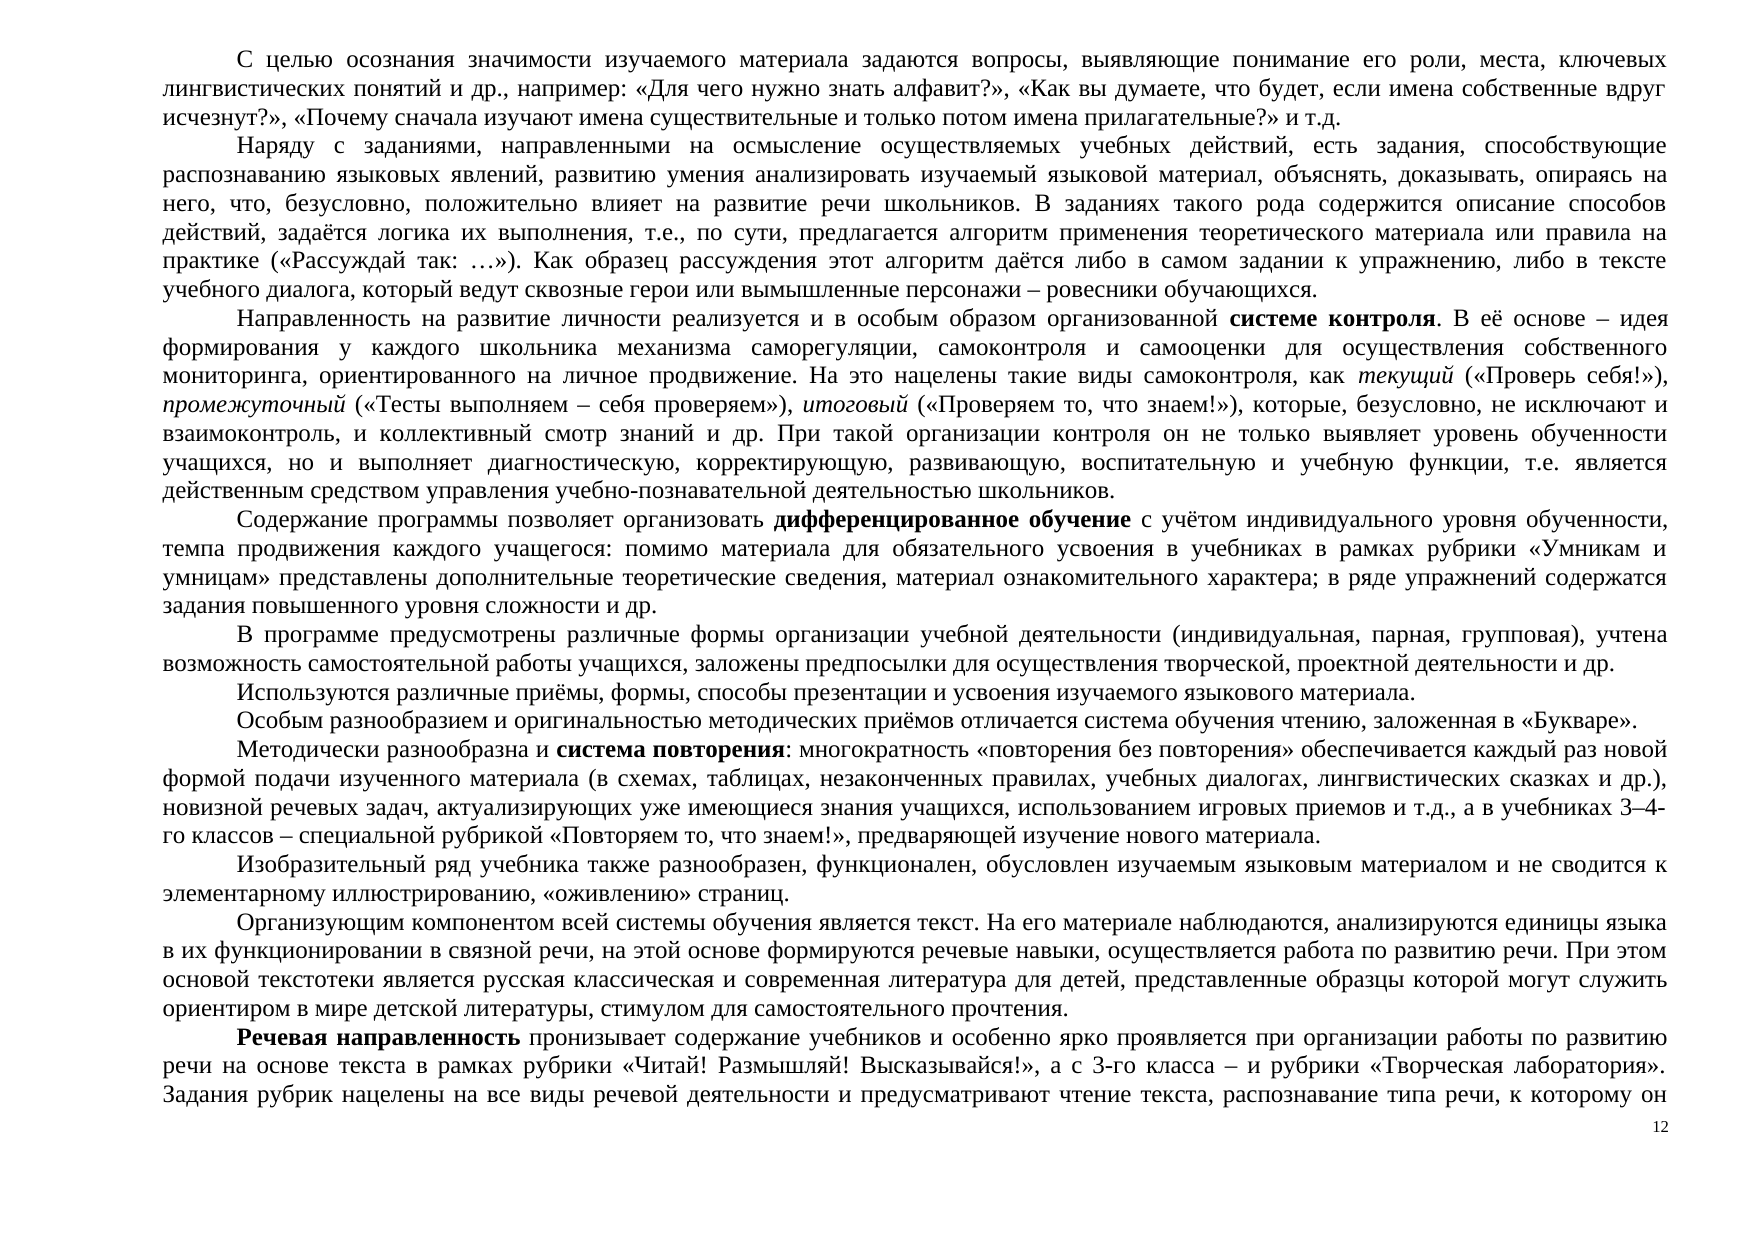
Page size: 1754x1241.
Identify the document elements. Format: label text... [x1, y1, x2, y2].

text В программе предусмотрены различные формы организации учебной деятельности (индивидуальная, парная, групповая), учтена возможность самостоятельной работы учащихся, заложены предпосылки для осуществления творческой, проектной деятельности и др. [162, 619, 1668, 677]
text Используются различные приёмы, формы, способы презентации и усвоения изучаемого языкового материала. [162, 677, 1668, 706]
text Особым разнообразием и оригинальностью методических приёмов отличается система обучения чтению, заложенная в «Букваре». [162, 706, 1668, 734]
text Методически разнообразна и система повторения: многократность «повторения без повторения» обеспечивается каждый раз новой формой подачи изученного материала (в схемах, таблицах, незаконченных правилах, учебных диалогах, лингвистических сказках и др.), новизной речевых задач, актуализирующих уже имеющиеся знания учащихся, использованием игровых приемов и т.д., а в учебниках 3–4-го классов – специальной рубрикой «Повторяем то, что знаем!», предваряющей изучение нового материала. [162, 734, 1668, 849]
text Изобразительный ряд учебника также разнообразен, функционален, обусловлен изучаемым языковым материалом и не сводится к элементарному иллюстрированию, «оживлению» страниц. [162, 849, 1668, 907]
text Организующим компонентом всей системы обучения является текст. На его материале наблюдаются, анализируются единицы языка в их функционировании в связной речи, на этой основе формируются речевые навыки, осуществляется работа по развитию речи. При этом основой текстотеки является русская классическая и современная литература для детей, представленные образцы которой могут служить ориентиром в мире детской литературы, стимулом для самостоятельного прочтения. [162, 907, 1668, 1022]
text С целью осознания значимости изучаемого материала задаются вопросы, выявляющие понимание его роли, места, ключевых лингвистических понятий и др., например: «Для чего нужно знать алфавит?», «Как вы думаете, что будет, если имена собственные вдруг исчезнут?», «Почему сначала изучают имена существительные и только потом имена прилагательные?» и т.д. [162, 44, 1668, 131]
text Содержание программы позволяет организовать дифференцированное обучение с учётом индивидуального уровня обученности, темпа продвижения каждого учащегося: помимо материала для обязательного усвоения в учебниках в рамках рубрики «Умникам и умницам» представлены дополнительные теоретические сведения, материал ознакомительного характера; в ряде упражнений содержатся задания повышенного уровня сложности и др. [162, 504, 1668, 619]
text Направленность на развитие личности реализуется и в особым образом организованной системе контроля. В её основе – идея формирования у каждого школьника механизма саморегуляции, самоконтроля и самооценки для осуществления собственного мониторинга, ориентированного на личное продвижение. На это нацелены такие виды самоконтроля, как текущий («Проверь себя!»), промежуточный («Тесты выполняем – себя проверяем»), итоговый («Проверяем то, что знаем!»), которые, безусловно, не исключают и взаимоконтроль, и коллективный смотр знаний и др. При такой организации контроля он не только выявляет уровень обученности учащихся, но и выполняет диагностическую, корректирующую, развивающую, воспитательную и учебную функции, т.е. является действенным средством управления учебно-познавательной деятельностью школьников. [162, 303, 1668, 504]
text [162, 1022, 1668, 1108]
text Наряду с заданиями, направленными на осмысление осуществляемых учебных действий, есть задания, способствующие распознаванию языковых явлений, развитию умения анализировать изучаемый языковой материал, объяснять, доказывать, опираясь на него, что, безусловно, положительно влияет на развитие речи школьников. В заданиях такого рода содержится описание способов действий, задаётся логика их выполнения, т.е., по сути, предлагается алгоритм применения теоретического материала или правила на практике («Рассуждай так: …»). Как образец рассуждения этот алгоритм даётся либо в самом задании к упражнению, либо в тексте учебного диалога, который ведут сквозные герои или вымышленные персонажи – ровесники обучающихся. [162, 131, 1668, 303]
